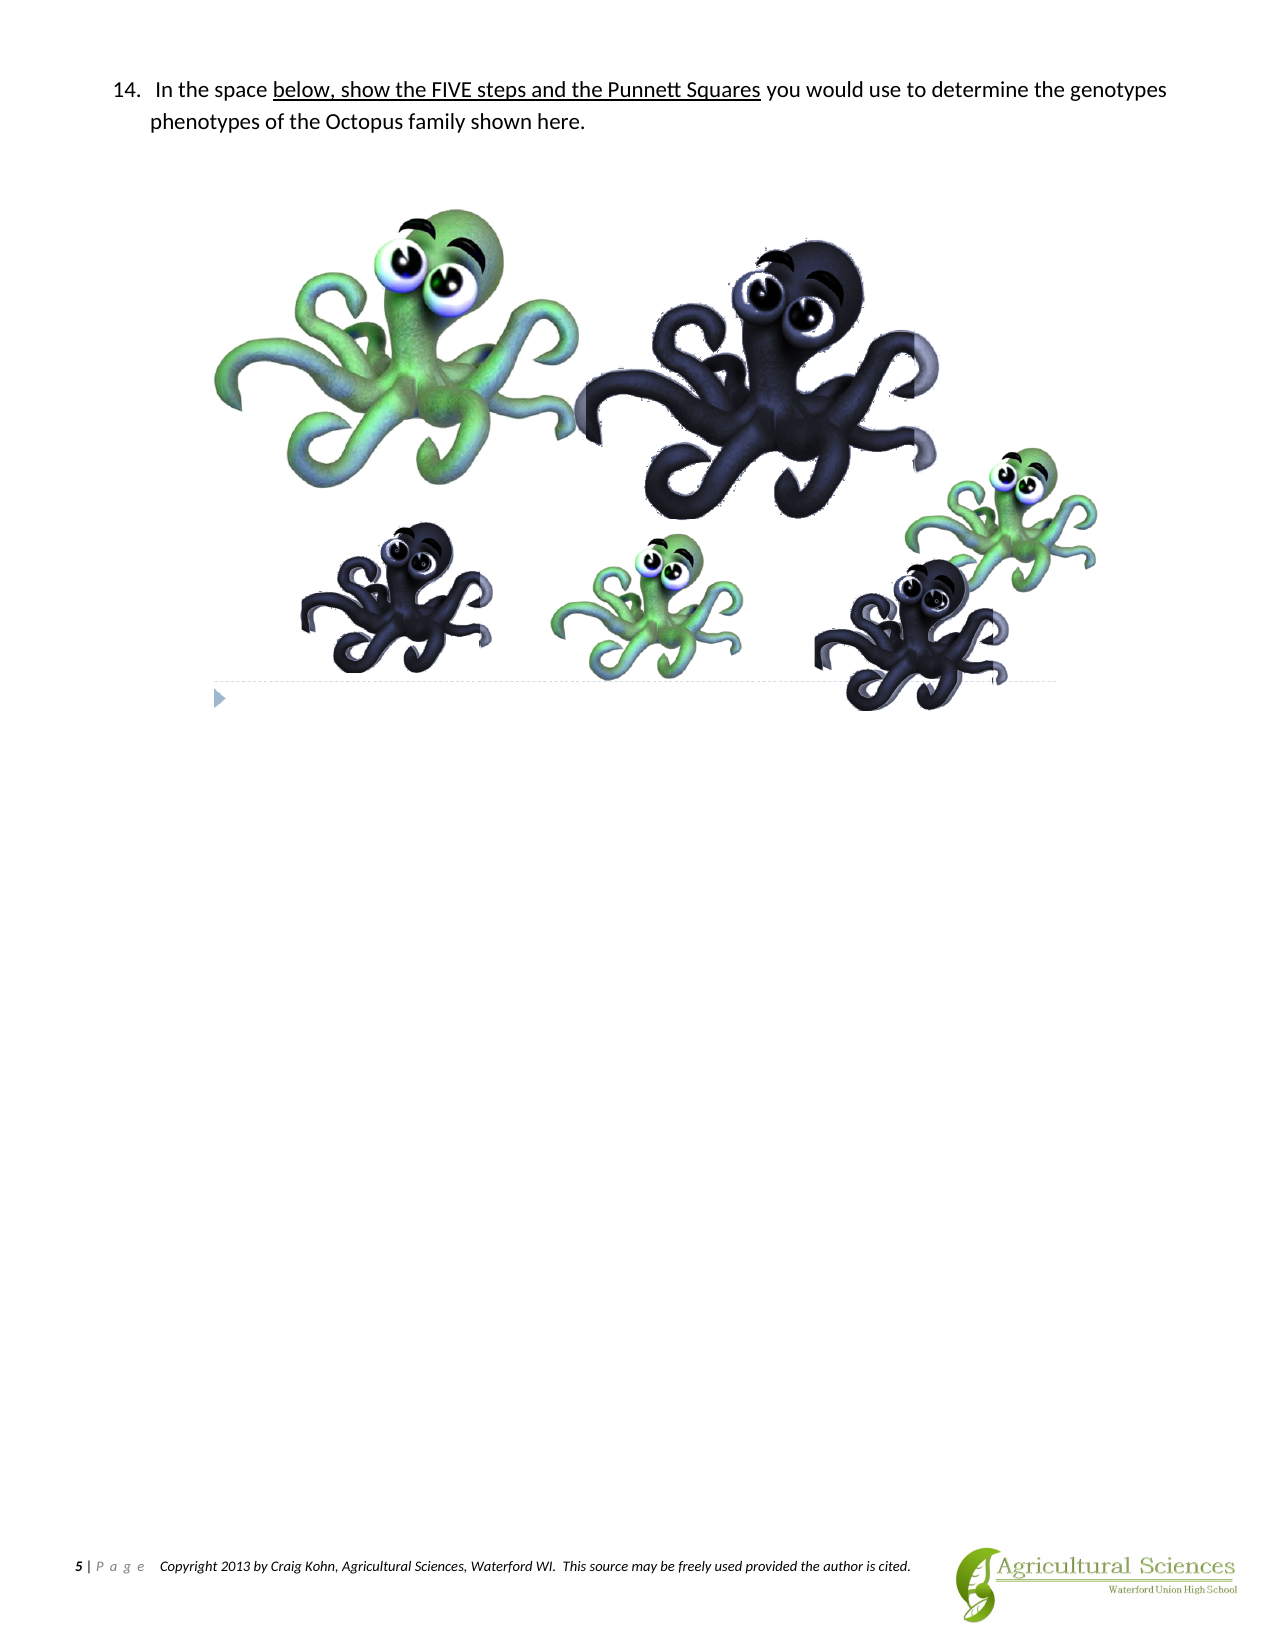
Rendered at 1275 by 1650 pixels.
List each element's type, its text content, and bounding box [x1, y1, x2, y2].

picture [949, 1542, 1244, 1627]
list In the space below, show the FIVE steps and the Punnett Squares you would use to determine the genotypes phenotypes of the Octopus family shown here. [112, 75, 1200, 135]
picture [200, 154, 1100, 722]
